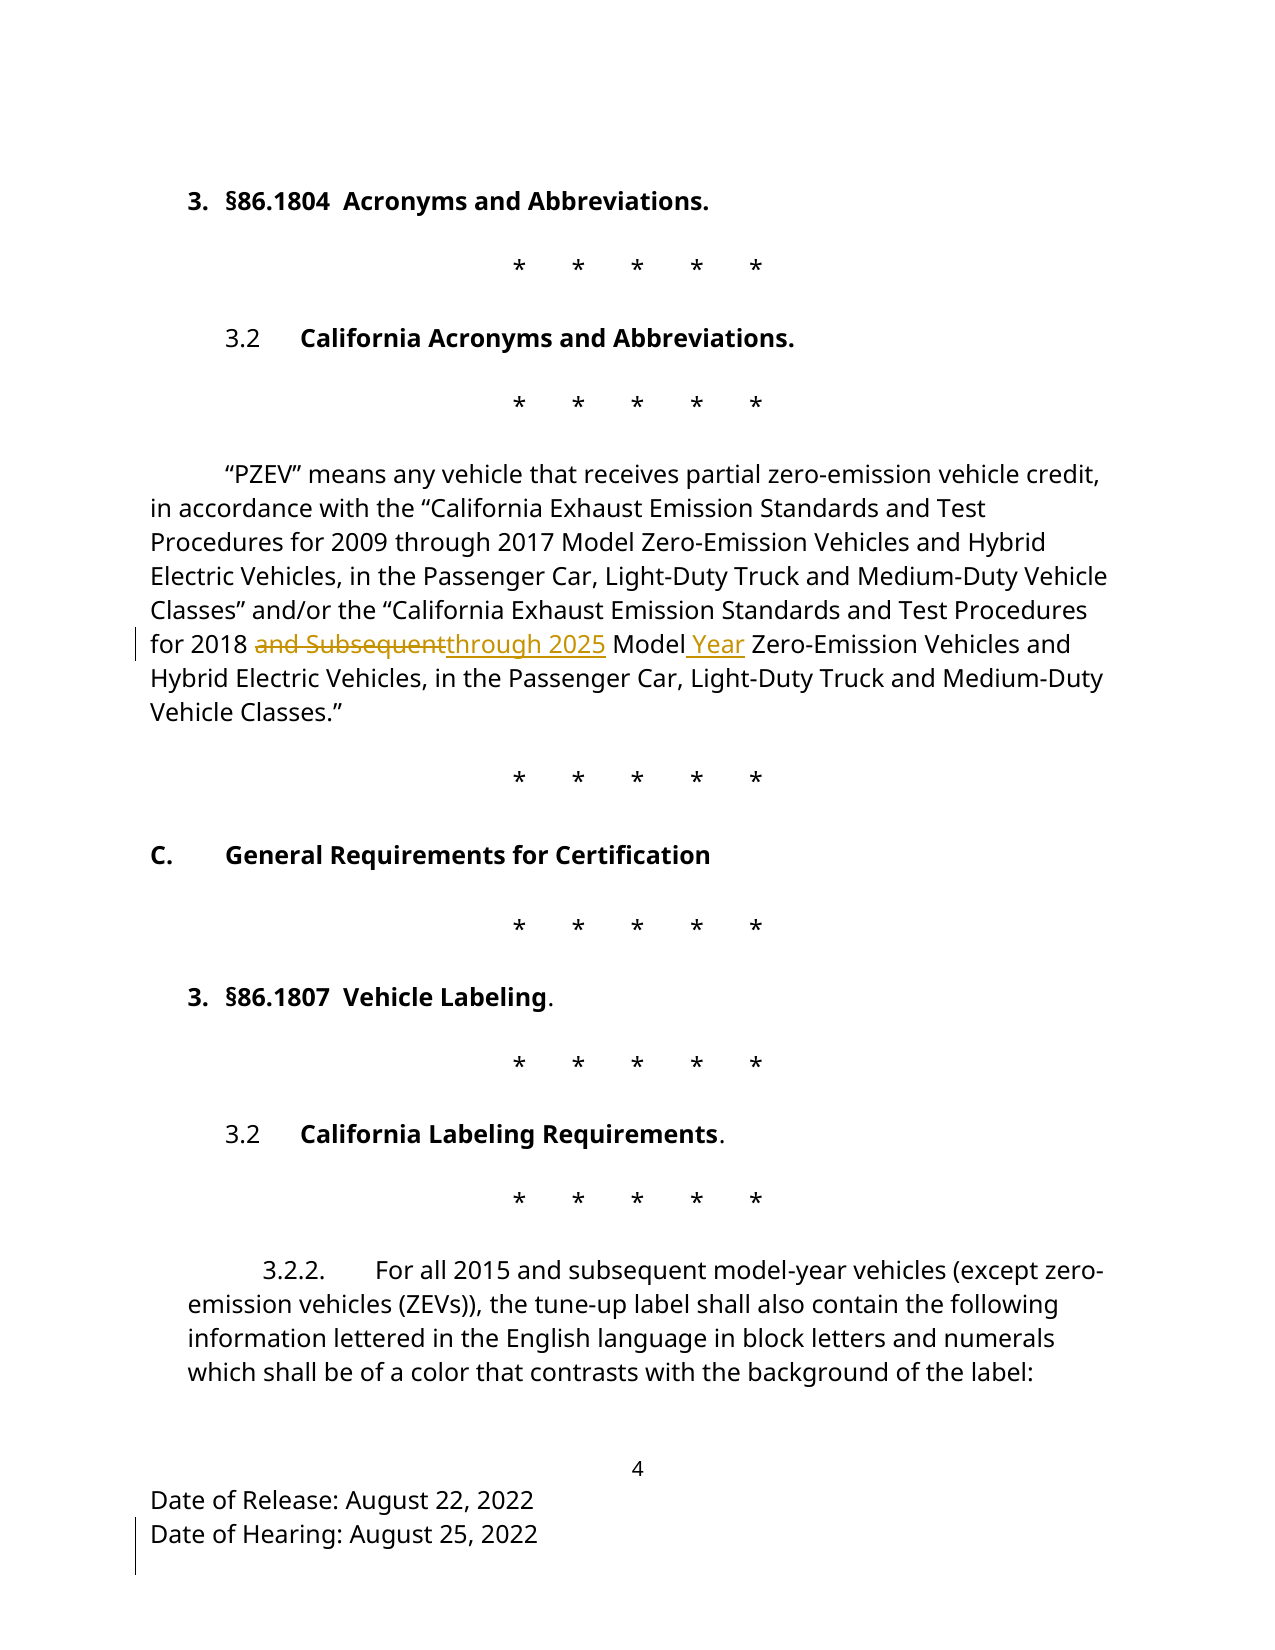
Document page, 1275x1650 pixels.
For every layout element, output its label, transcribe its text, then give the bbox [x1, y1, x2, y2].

text * * * * * [150, 1048, 1125, 1082]
text 3.2.2. For all 2015 and subsequent model-year vehicles (except zero-emission vehicles (ZEVs)), the tune-up label shall also contain the following information lettered in the English language in block letters and numerals which shall be of a color that contrasts with the background of the label: [187, 1252, 1125, 1389]
subtitle 3. §86.1804 Acronyms and Abbreviations. [150, 184, 1125, 218]
subtitle C. General Requirements for Certification [150, 837, 1125, 872]
text * * * * * [150, 1184, 1125, 1218]
subtitle 3.2 California Labeling Requirements . [225, 1116, 1125, 1150]
text * * * * * [150, 763, 1125, 797]
text 3.2 California Acronyms and Abbreviations. [150, 320, 1125, 354]
text * * * * * [150, 252, 1125, 286]
text * * * * * [150, 912, 1125, 946]
text “PZEV” means any vehicle that receives partial zero-emission vehicle credit, in accordance with the “California Exhaust Emission Standards and Test Procedures for 2009 through 2017 Model Zero-Emission Vehicles and Hybrid Electric Vehicles, in the Passenger Car, Light-Duty Truck and Medium-Duty Vehicle Classes” and/or the “California Exhaust Emission Standards and Test Procedures for 2018 Model Zero-Emission Vehicles and Hybrid Electric Vehicles, in the Passenger Car, Light-Duty Truck and Medium-Duty Vehicle Classes.” [150, 457, 1125, 729]
subtitle 3. §86.1807 Vehicle Labeling. [150, 980, 1125, 1014]
text * * * * * [150, 388, 1125, 422]
